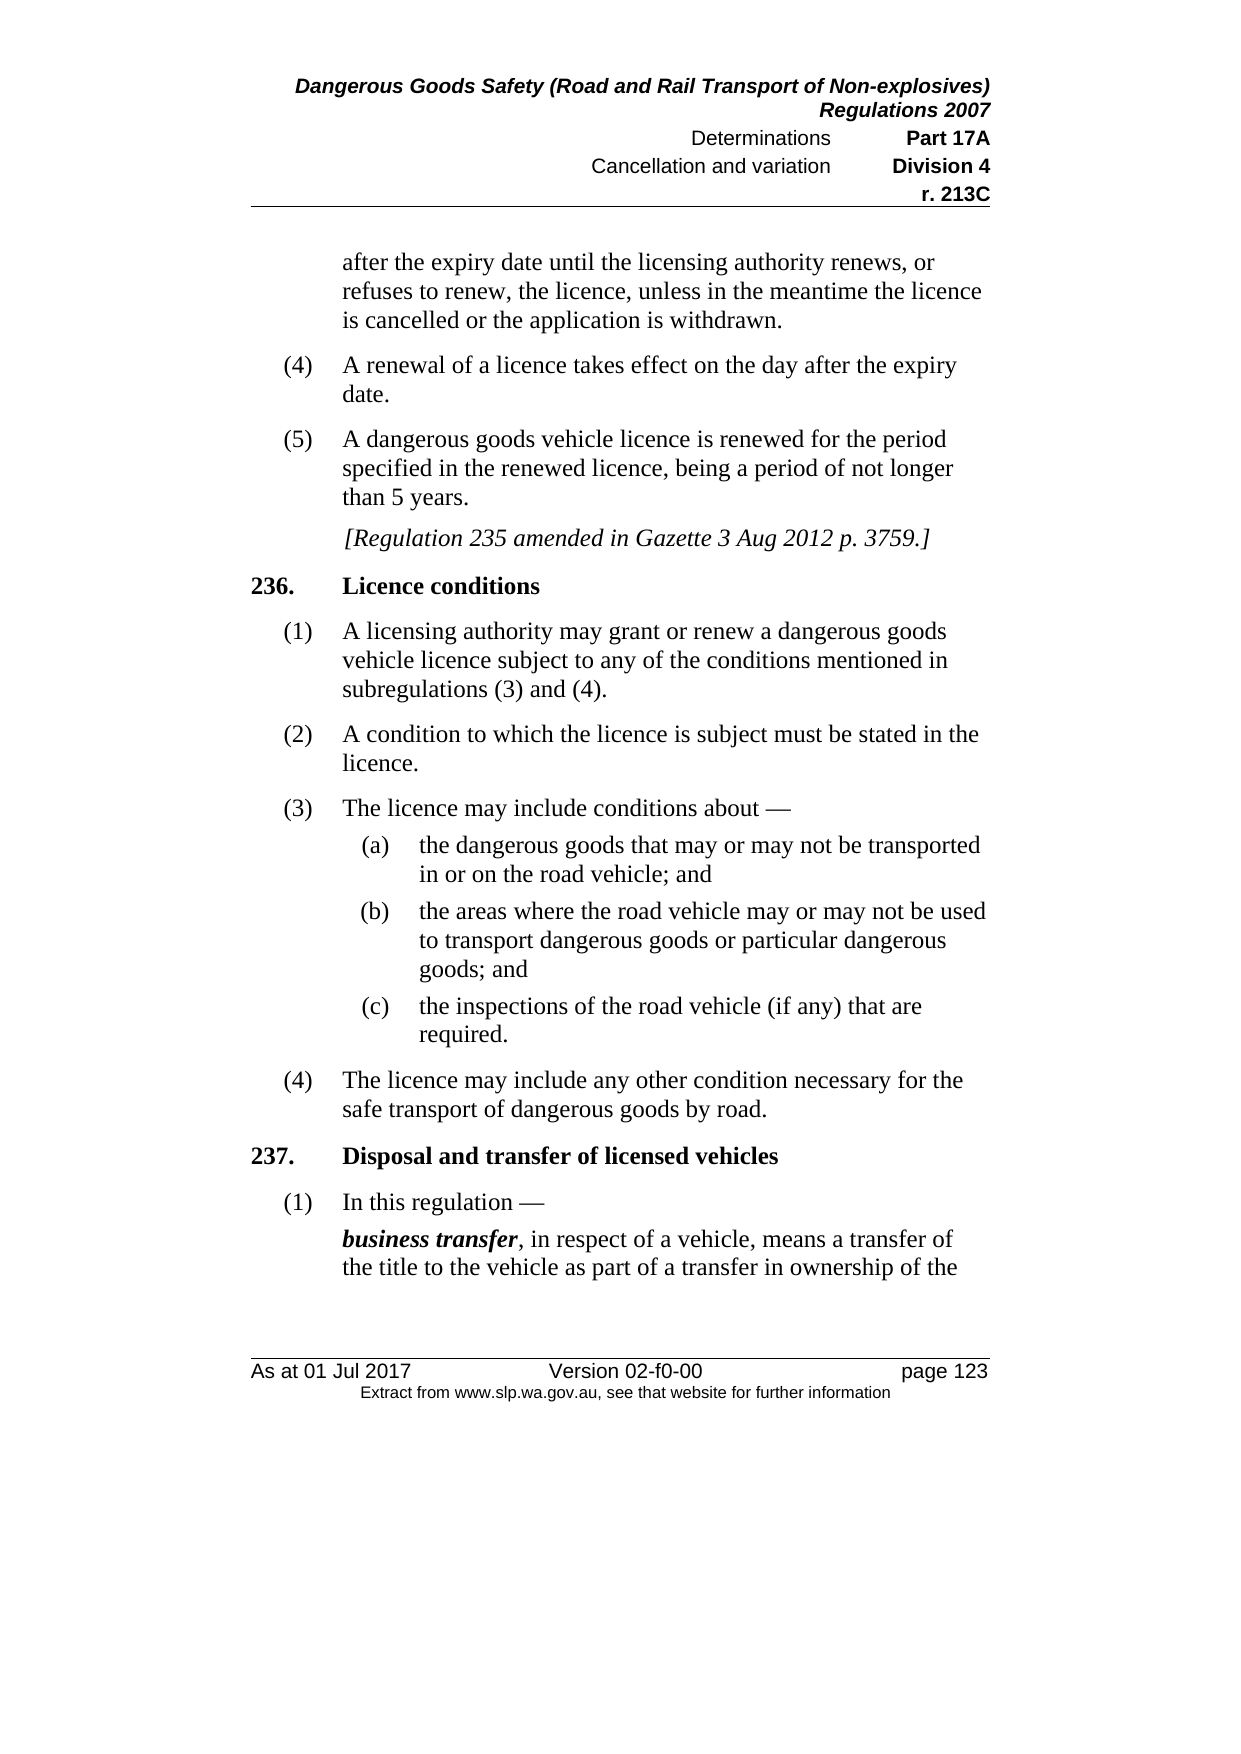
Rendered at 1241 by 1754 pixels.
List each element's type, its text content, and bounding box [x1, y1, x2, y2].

text (a) the dangerous goods that may or may not be transported in or on the road vehicle; and [251, 830, 990, 888]
text (b) the areas where the road vehicle may or may not be used to transport dangerous goods or particular dangerous goods; and [251, 896, 990, 982]
text (3) The licence may include conditions about — [251, 793, 990, 822]
text (1) In this regulation — [251, 1187, 990, 1215]
subtitle 237. Disposal and transfer of licensed vehicles [251, 1141, 990, 1170]
subtitle 236. Licence conditions [251, 571, 990, 599]
text (1) A licensing authority may grant or renew a dangerous goods vehicle licence subject to any of the conditions mentioned in subregulations (3) and (4). [251, 616, 990, 702]
text (4) The licence may include any other condition necessary for the safe transport of dangerous goods by road. [251, 1065, 990, 1122]
text (5) A dangerous goods vehicle licence is renewed for the period specified in the renewed licence, being a period of not longer than 5 years. [251, 424, 990, 511]
text [Regulation 235 amended in Gazette 3 Aug 2012 p. 3759.] [251, 523, 990, 552]
text (4) A renewal of a licence takes effect on the day after the expiry date. [251, 350, 990, 408]
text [251, 1224, 990, 1281]
text (2) A condition to which the licence is subject must be stated in the licence. [251, 719, 990, 777]
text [251, 247, 990, 334]
text (c) the inspections of the road vehicle (if any) that are required. [251, 991, 990, 1048]
